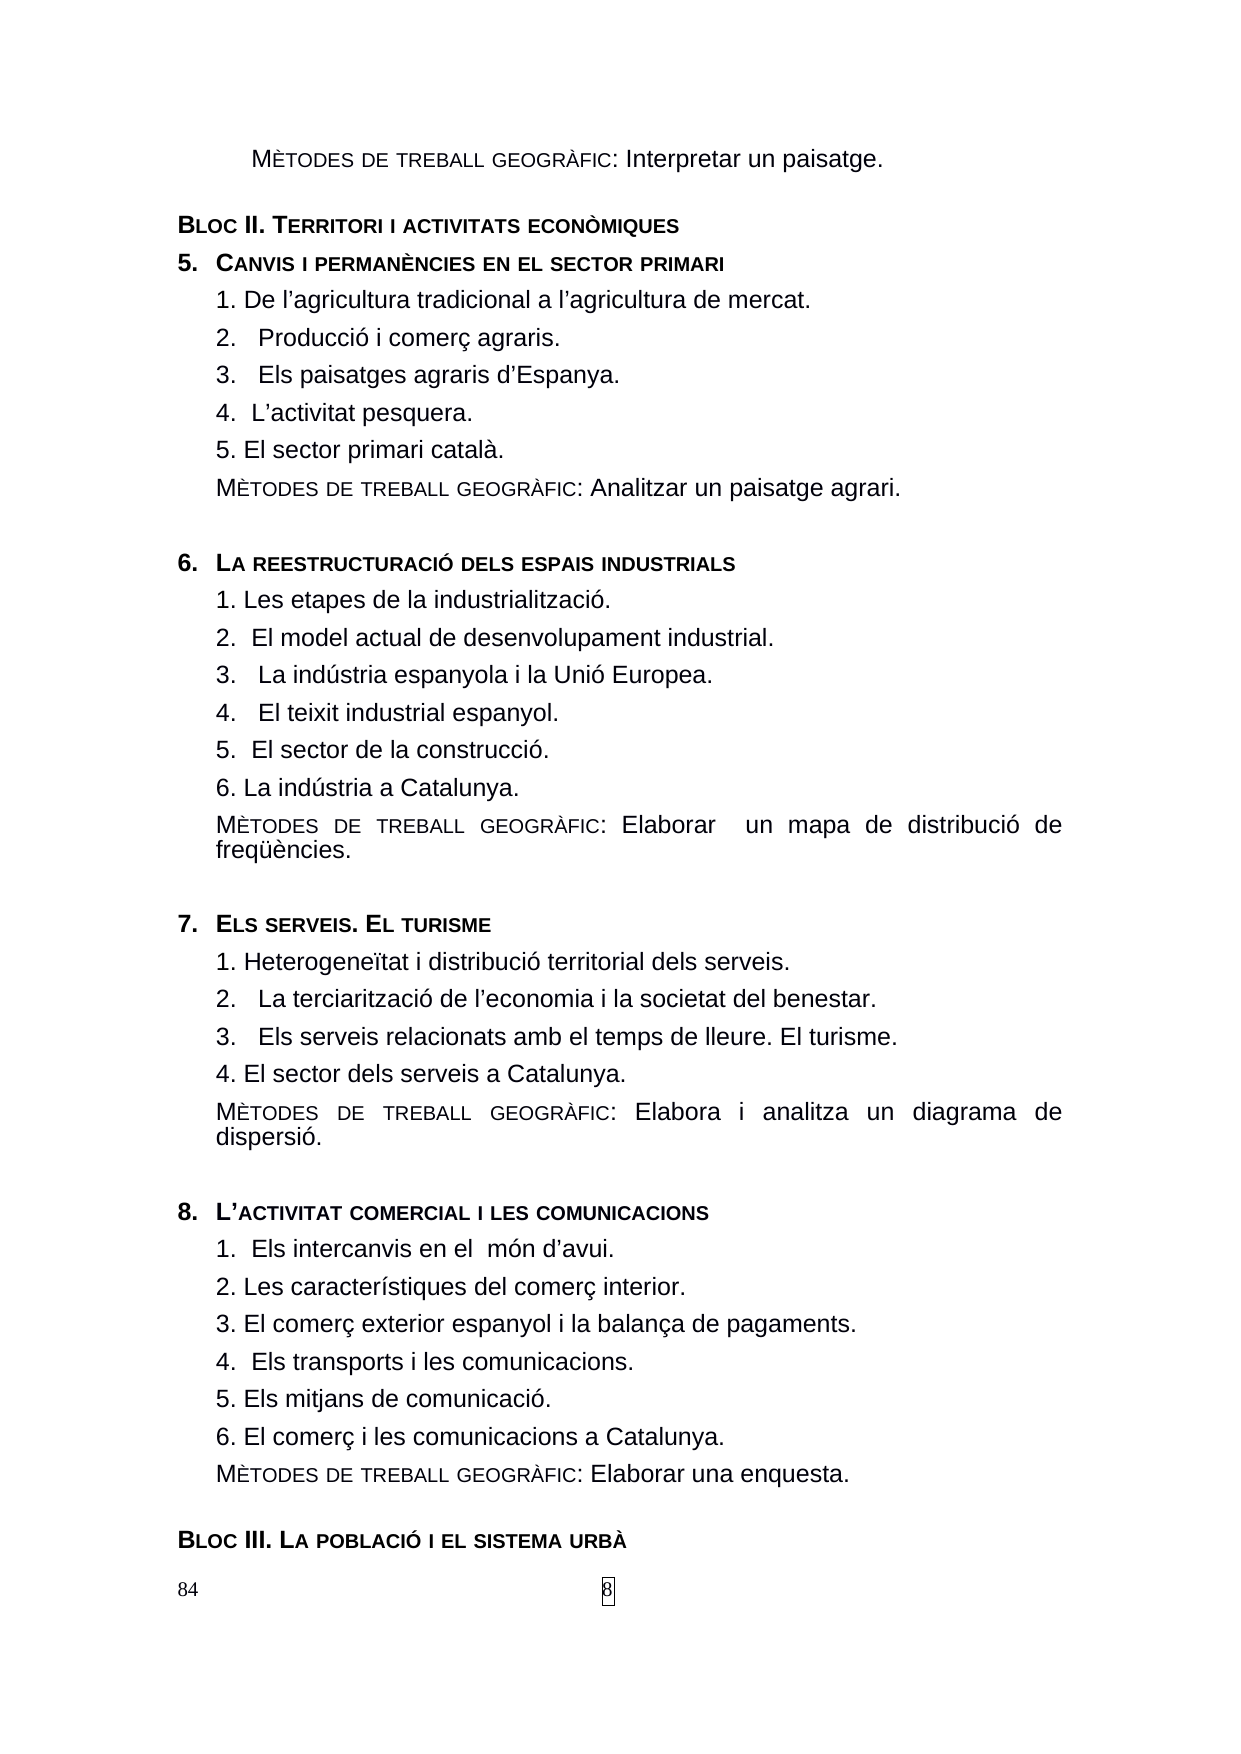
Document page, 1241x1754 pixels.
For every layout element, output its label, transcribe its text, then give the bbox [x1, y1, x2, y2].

text 4. Els transports i les comunicacions. [177, 1350, 1063, 1375]
text 6. La indústria a Catalunya. [177, 776, 1063, 801]
text 4. El sector dels serveis a Catalunya. [177, 1063, 1063, 1088]
text 5. Els mitjans de comunicació. [177, 1388, 1063, 1413]
text 1. Les etapes de la industrialització. [177, 589, 1063, 614]
text 3. Els serveis relacionats amb el temps de lleure. El turisme. [177, 1025, 1063, 1050]
text Mètodes de treball geogràfic: Interpretar un paisatge. [177, 148, 1063, 173]
text Bloc III. La població i el sistema urbà [177, 1525, 1063, 1554]
text Mètodes de treball geogràfic: Analitzar un paisatge agrari. [177, 476, 1063, 501]
text 4. El teixit industrial espanyol. [177, 701, 1063, 726]
text 8. L’activitat comercial i les comunicacions [177, 1200, 1063, 1225]
text 5. El sector de la construcció. [177, 739, 1063, 764]
text 3. La indústria espanyola i la Unió Europea. [177, 664, 1063, 689]
text 1. De l’agricultura tradicional a l’agricultura de mercat. [177, 289, 1063, 314]
text 6. La reestructuració dels espais industrials [177, 551, 1063, 576]
text 4. L’activitat pesquera. [177, 401, 1063, 426]
text 6. El comerç i les comunicacions a Catalunya. [177, 1425, 1063, 1450]
text 2. Producció i comerç agraris. [177, 326, 1063, 351]
text 5. El sector primari català. [177, 439, 1063, 464]
text 5. Canvis i permanències en el sector primari [177, 251, 1063, 276]
text 3. El comerç exterior espanyol i la balança de pagaments. [177, 1313, 1063, 1338]
text Mètodes de treball geogràfic: Elabora i analitza un diagrama de dispersió. [177, 1100, 1063, 1150]
text 1. Els intercanvis en el món d’avui. [177, 1238, 1063, 1263]
text 2. Les característiques del comerç interior. [177, 1275, 1063, 1300]
text Mètodes de treball geogràfic: Elaborar una enquesta. [177, 1463, 1063, 1488]
text Bloc II. Territori i activitats econòmiques [177, 210, 1063, 239]
text 1. Heterogeneïtat i distribució territorial dels serveis. [177, 950, 1063, 975]
text 2. El model actual de desenvolupament industrial. [177, 626, 1063, 651]
text 7. Els serveis. El turisme [177, 913, 1063, 938]
text 3. Els paisatges agraris d’Espanya. [177, 364, 1063, 389]
text Mètodes de treball geogràfic: Elaborar un mapa de distribució de freqüències. [177, 814, 1063, 864]
text 2. La terciarització de l’economia i la societat del benestar. [177, 988, 1063, 1013]
